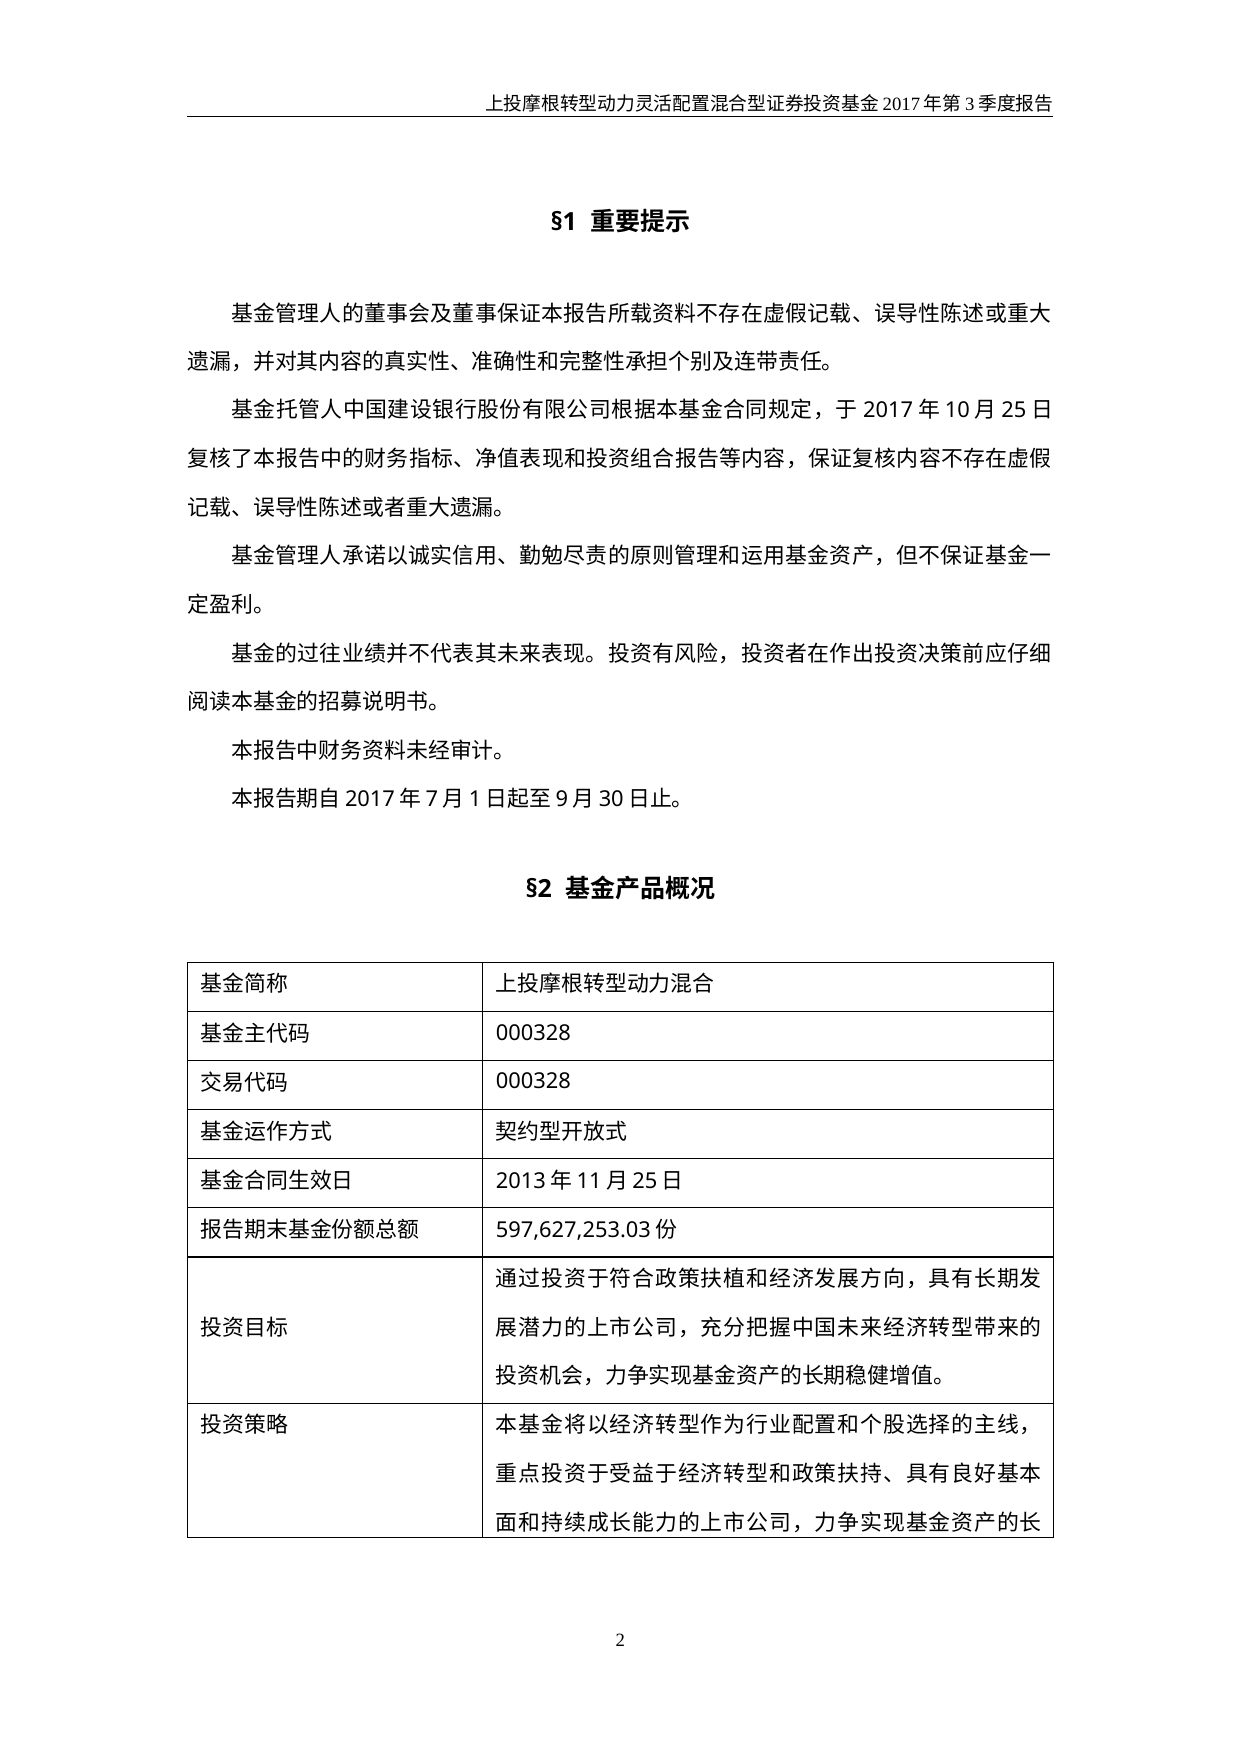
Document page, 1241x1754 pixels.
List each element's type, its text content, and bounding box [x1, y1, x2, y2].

table_cell 投资目标 [188, 1258, 482, 1403]
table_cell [483, 1404, 1053, 1537]
text 本报告期自2017年7月1日起至9月30日止。 [187, 781, 1053, 813]
subtitle §1 重要提示 [187, 187, 1053, 252]
table_cell 契约型开放式 [483, 1110, 1053, 1158]
text 基金托管人中国建设银行股份有限公司根据本基金合同规定，于2017年10月25日复核了本报告中的财务指标、净值表现和投资组合报告等内容，保证复核内容不存在虚假记载、误导性陈述或者重大遗漏。 [187, 392, 1053, 522]
subtitle §2 基金产品概况 [187, 854, 1053, 919]
text 基金的过往业绩并不代表其未来表现。投资有风险，投资者在作出投资决策前应仔细阅读本基金的招募说明书。 [187, 635, 1053, 716]
table_header 上投摩根转型动力混合 [483, 963, 1053, 1011]
table_cell 基金合同生效日 [188, 1159, 482, 1207]
table_cell 597,627,253.03份 [483, 1208, 1053, 1256]
table_cell 投资策略 [188, 1404, 482, 1537]
text 基金管理人的董事会及董事保证本报告所载资料不存在虚假记载、误导性陈述或重大遗漏，并对其内容的真实性、准确性和完整性承担个别及连带责任。 [187, 295, 1053, 376]
table_cell 通过投资于符合政策扶植和经济发展方向，具有长期发展潜力的上市公司，充分把握中国未来经济转型带来的投资机会，力争实现基金资产的长期稳健增值。 [483, 1258, 1053, 1403]
table_cell 000328 [483, 1012, 1053, 1060]
table_cell 基金主代码 [188, 1012, 482, 1060]
table_cell 基金运作方式 [188, 1110, 482, 1158]
table_cell 2013年11月25日 [483, 1159, 1053, 1207]
table_header 基金简称 [188, 963, 482, 1011]
table_cell 报告期末基金份额总额 [188, 1208, 482, 1256]
text 本报告中财务资料未经审计。 [187, 732, 1053, 765]
table_cell 000328 [483, 1061, 1053, 1109]
table_cell 交易代码 [188, 1061, 482, 1109]
text 基金管理人承诺以诚实信用、勤勉尽责的原则管理和运用基金资产，但不保证基金一定盈利。 [187, 538, 1053, 619]
